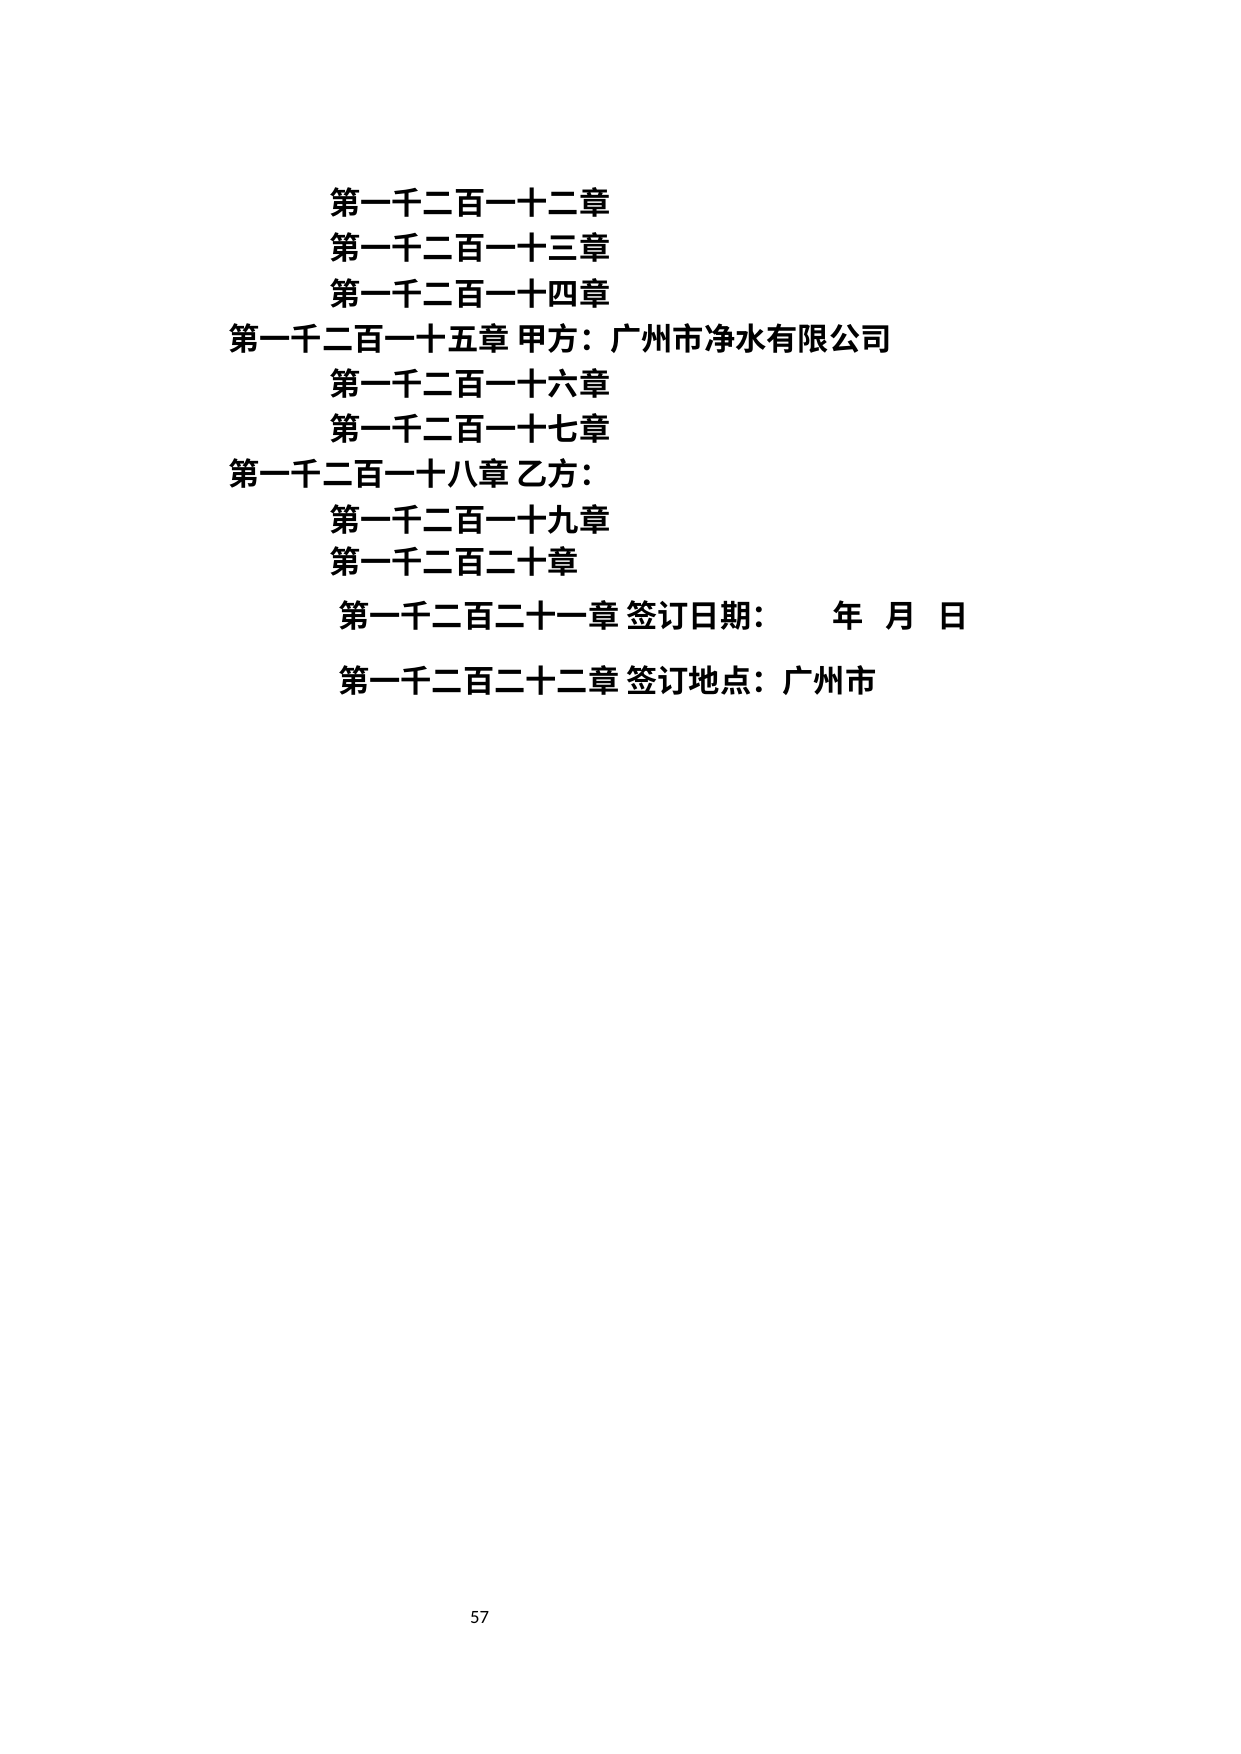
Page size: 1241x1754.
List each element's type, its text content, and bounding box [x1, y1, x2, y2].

text 签订日期： 年 月 日 [165, 582, 1075, 647]
text 签订地点：广州市 [165, 647, 1075, 712]
text 甲方：广州市净水有限公司 [165, 314, 1066, 359]
text 乙方： [165, 449, 1066, 495]
